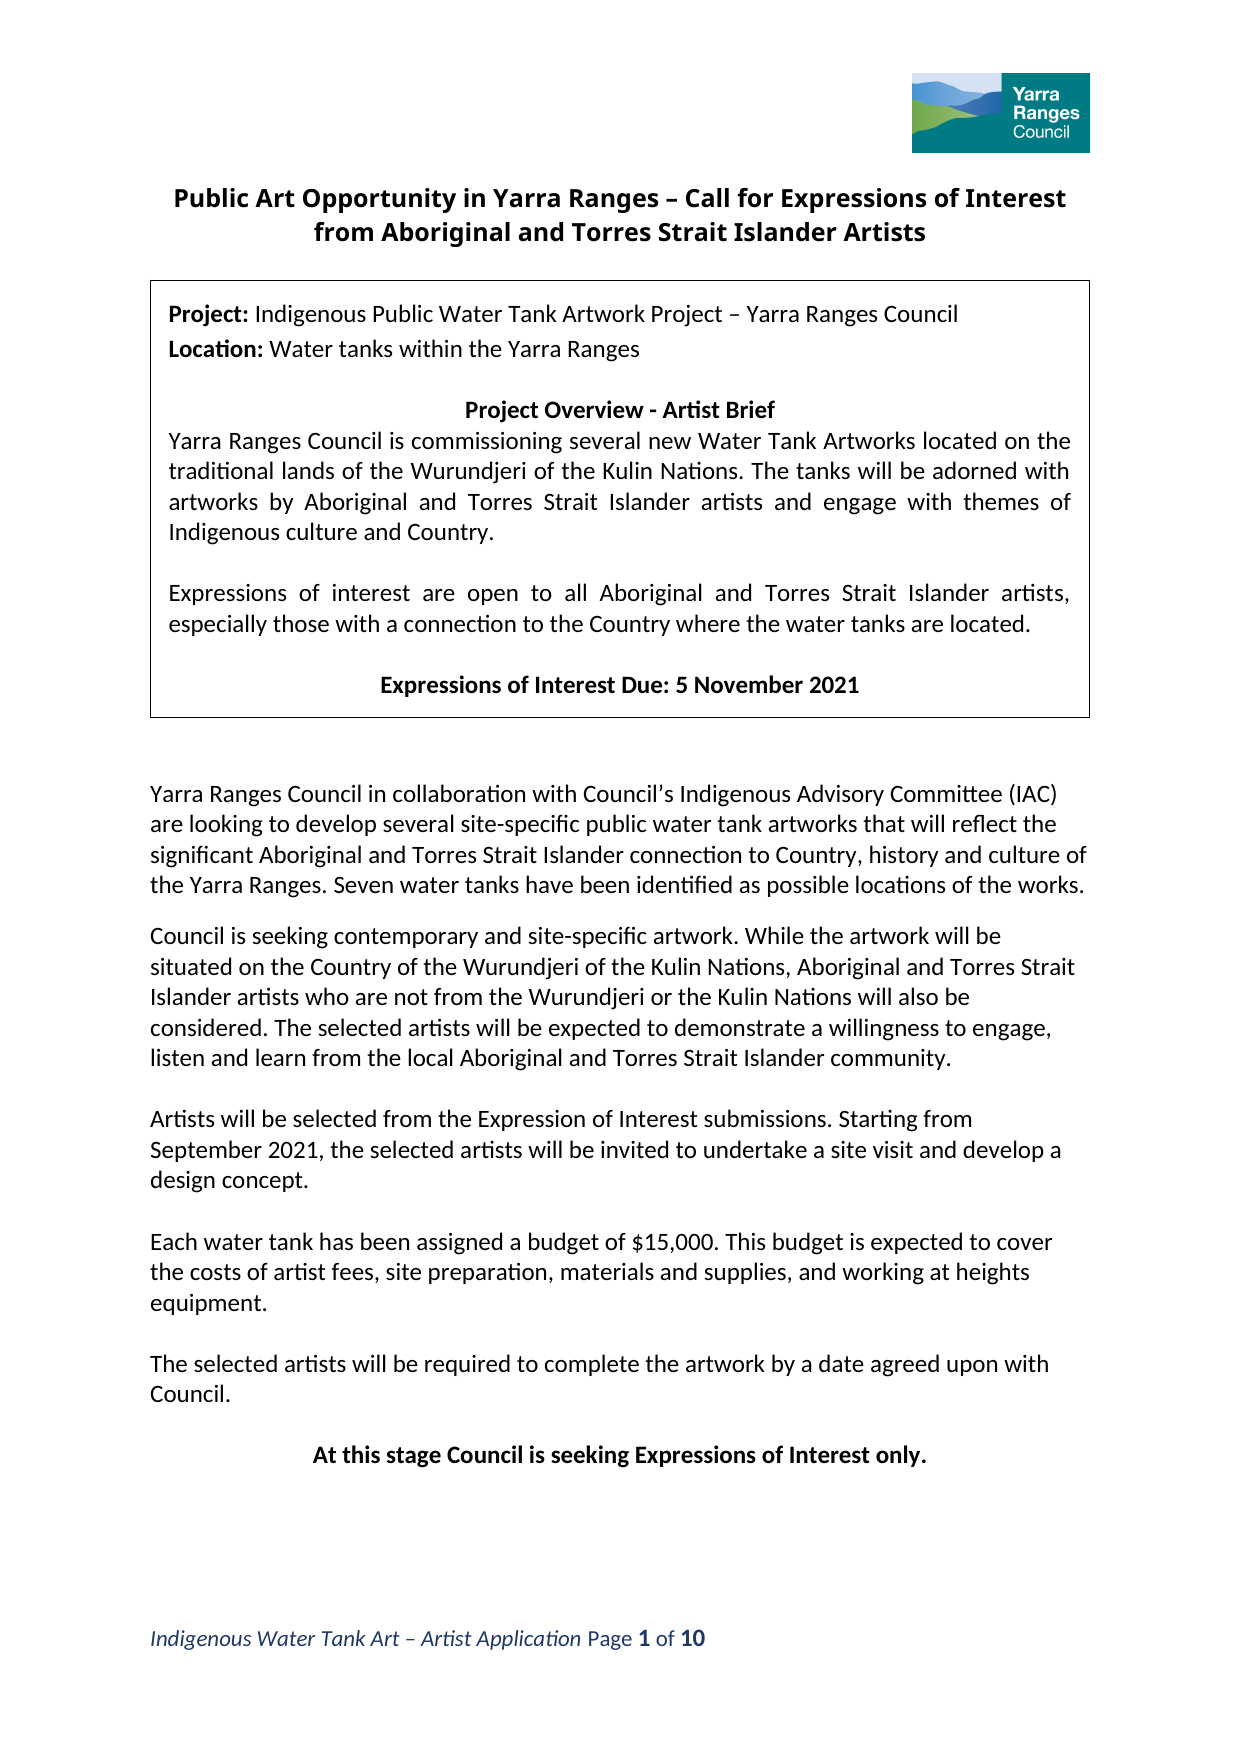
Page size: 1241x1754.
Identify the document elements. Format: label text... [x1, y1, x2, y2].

text Council is seeking contemporary and site-specific artwork. While the artwork will be situated on the Country of the Wurundjeri of the Kulin Nations, Aboriginal and Torres Strait Islander artists who are not from the Wurundjeri or the Kulin Nations will also be considered. The selected artists will be expected to demonstrate a willingness to engage, listen and learn from the local Aboriginal and Torres Strait Islander community. [150, 921, 1090, 1073]
text Yarra Ranges Council in collaboration with Council’s Indigenous Advisory Committee (IAC) are looking to develop several site-specific public water tank artworks that will reflect the significant Aboriginal and Torres Strait Islander connection to Country, history and culture of the Yarra Ranges. Seven water tanks have been identified as possible locations of the works. [150, 778, 1090, 900]
text Artists will be selected from the Expression of Interest submissions. Starting from September 2021, the selected artists will be invited to undertake a site visit and develop a design concept. [150, 1104, 1090, 1195]
table_header Project: Indigenous Public Water Tank Artwork Project – Yarra Ranges Council Location: Water tanks within the Yarra Ranges Project Overview - Artist Brief Yarra Ranges Council is commissioning several new Water Tank Artworks located on the traditional lands of the Wurundjeri of the Kulin Nations. The tanks will be adorned with artworks by Aboriginal and Torres Strait Islander artists and engage with themes of Indigenous culture and Country. Expressions of interest are open to all Aboriginal and Torres Strait Islander artists, especially those with a connection to the Country where the water tanks are located. Expressions of Interest Due: 5 November 2021 [151, 281, 1089, 717]
text The selected artists will be required to complete the artwork by a date agreed upon with Council. [150, 1348, 1090, 1409]
text At this stage Council is seeking Expressions of Interest only. [150, 1439, 1090, 1470]
text Each water tank has been assigned a budget of $15,000. This budget is expected to cover the costs of artist fees, site preparation, materials and supplies, and working at heights equipment. [150, 1226, 1090, 1317]
text Public Art Opportunity in Yarra Ranges – Call for Expressions of Interest from Aboriginal and Torres Strait Islander Artists [150, 181, 1090, 249]
picture [912, 73, 1091, 153]
